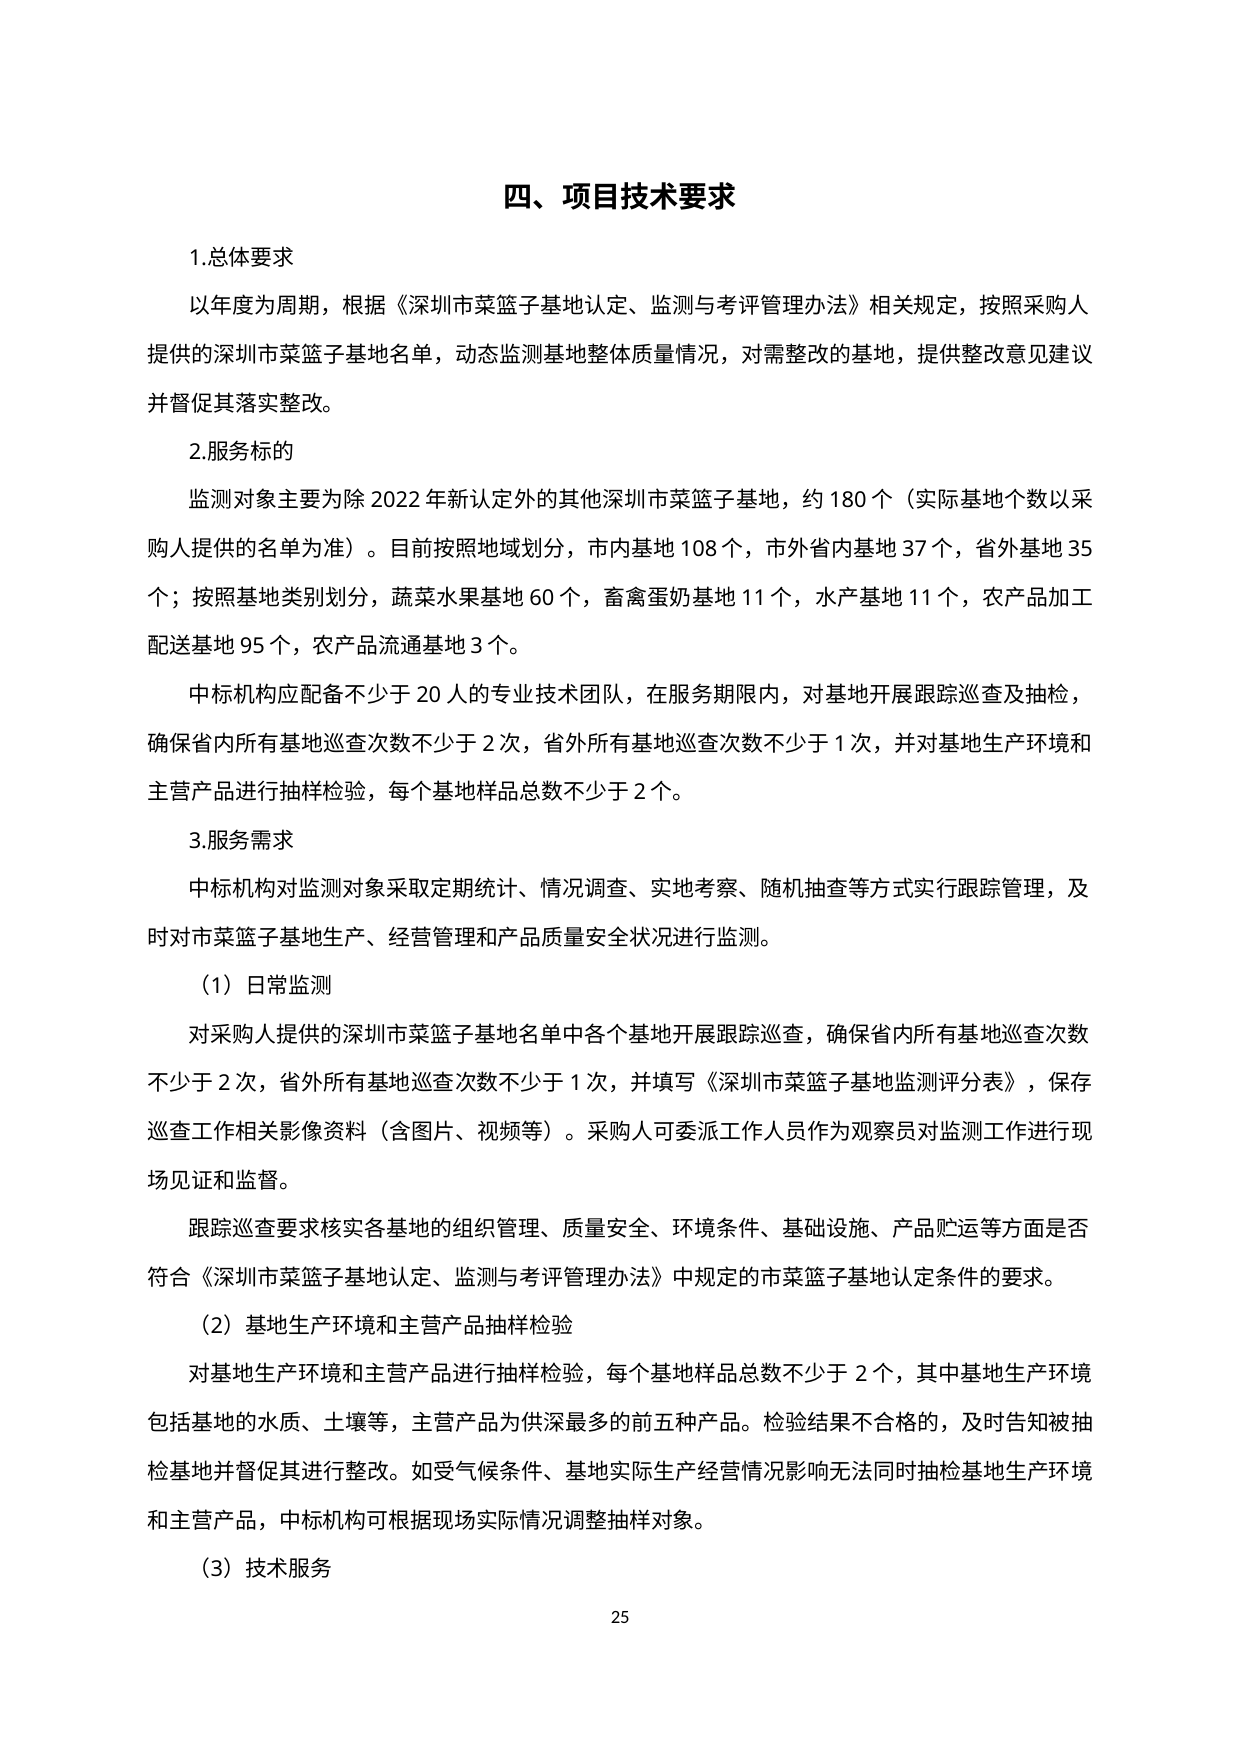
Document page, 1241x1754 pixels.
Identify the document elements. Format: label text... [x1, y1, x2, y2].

text 3.服务需求 [148, 822, 1093, 855]
text 中标机构应配备不少于20人的专业技术团队，在服务期限内，对基地开展跟踪巡查及抽检，确保省内所有基地巡查次数不少于2次，省外所有基地巡查次数不少于1次，并对基地生产环境和主营产品进行抽样检验，每个基地样品总数不少于2个。 [148, 677, 1093, 807]
text 2.服务标的 [148, 434, 1093, 466]
text 以年度为周期，根据《深圳市菜篮子基地认定、监测与考评管理办法》相关规定，按照采购人提供的深圳市菜篮子基地名单，动态监测基地整体质量情况，对需整改的基地，提供整改意见建议并督促其落实整改。 [148, 288, 1093, 418]
text 监测对象主要为除2022年新认定外的其他深圳市菜篮子基地，约180个（实际基地个数以采购人提供的名单为准）。目前按照地域划分，市内基地108个，市外省内基地37个，省外基地35个；按照基地类别划分，蔬菜水果基地60个，畜禽蛋奶基地11个，水产基地11个，农产品加工配送基地95个，农产品流通基地3个。 [148, 482, 1093, 661]
text 对基地生产环境和主营产品进行抽样检验，每个基地样品总数不少于2个，其中基地生产环境包括基地的水质、土壤等，主营产品为供深最多的前五种产品。检验结果不合格的，及时告知被抽检基地并督促其进行整改。如受气候条件、基地实际生产经营情况影响无法同时抽检基地生产环境和主营产品，中标机构可根据现场实际情况调整抽样对象。 [148, 1356, 1093, 1535]
text 1.总体要求 [148, 239, 1093, 272]
text 中标机构对监测对象采取定期统计、情况调查、实地考察、随机抽查等方式实行跟踪管理，及时对市菜篮子基地生产、经营管理和产品质量安全状况进行监测。 [148, 871, 1093, 952]
text 对采购人提供的深圳市菜篮子基地名单中各个基地开展跟踪巡查，确保省内所有基地巡查次数不少于2次，省外所有基地巡查次数不少于1次，并填写《深圳市菜篮子基地监测评分表》，保存巡查工作相关影像资料（含图片、视频等）。采购人可委派工作人员作为观察员对监测工作进行现场见证和监督。 [148, 1016, 1093, 1195]
text （3）技术服务 [148, 1551, 1093, 1583]
text 跟踪巡查要求核实各基地的组织管理、质量安全、环境条件、基础设施、产品贮运等方面是否符合《深圳市菜篮子基地认定、监测与考评管理办法》中规定的市菜篮子基地认定条件的要求。 [148, 1211, 1093, 1292]
text 四、项目技术要求 [148, 162, 1093, 227]
text （1）日常监测 [148, 968, 1093, 1000]
text （2）基地生产环境和主营产品抽样检验 [148, 1308, 1093, 1340]
